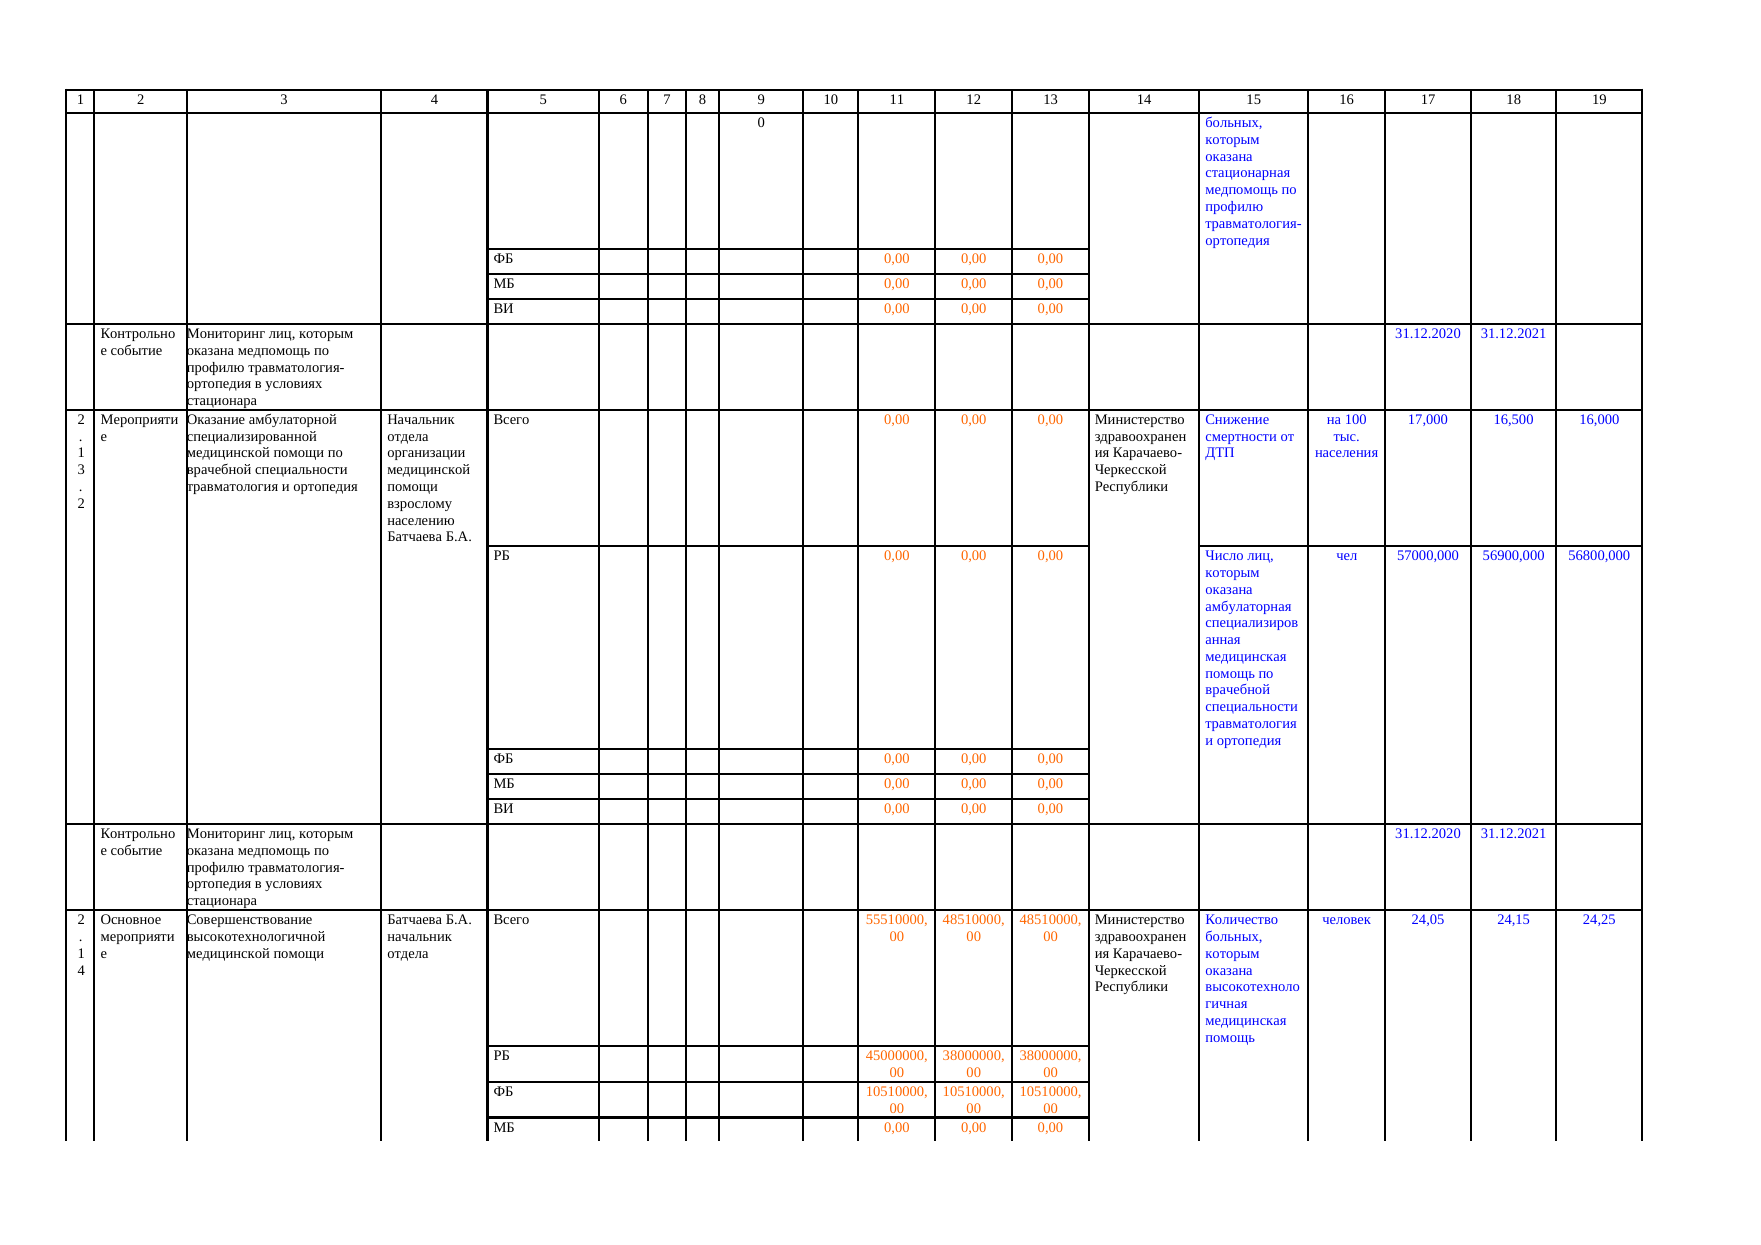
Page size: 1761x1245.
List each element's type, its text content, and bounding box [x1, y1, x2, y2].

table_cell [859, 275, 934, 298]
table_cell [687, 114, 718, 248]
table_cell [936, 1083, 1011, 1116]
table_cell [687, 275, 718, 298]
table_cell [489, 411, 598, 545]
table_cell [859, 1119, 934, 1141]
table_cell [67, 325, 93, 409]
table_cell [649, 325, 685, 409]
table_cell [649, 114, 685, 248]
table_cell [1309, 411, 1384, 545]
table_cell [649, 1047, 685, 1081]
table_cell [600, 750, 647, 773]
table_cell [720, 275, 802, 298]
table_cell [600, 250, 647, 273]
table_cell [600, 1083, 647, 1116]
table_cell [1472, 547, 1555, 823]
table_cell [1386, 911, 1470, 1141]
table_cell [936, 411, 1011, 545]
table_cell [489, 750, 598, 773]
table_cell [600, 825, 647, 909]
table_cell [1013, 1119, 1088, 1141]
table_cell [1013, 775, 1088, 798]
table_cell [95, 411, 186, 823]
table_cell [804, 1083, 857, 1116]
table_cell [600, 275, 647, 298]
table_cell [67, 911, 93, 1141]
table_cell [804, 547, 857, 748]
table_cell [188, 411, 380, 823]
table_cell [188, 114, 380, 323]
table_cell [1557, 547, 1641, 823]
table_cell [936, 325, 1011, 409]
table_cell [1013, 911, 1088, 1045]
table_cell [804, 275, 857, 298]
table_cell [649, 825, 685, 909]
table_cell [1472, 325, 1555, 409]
table_header 16 [1309, 91, 1384, 112]
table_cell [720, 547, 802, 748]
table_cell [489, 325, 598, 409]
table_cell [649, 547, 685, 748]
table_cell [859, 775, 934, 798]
table_header 8 [687, 91, 718, 112]
table_header 4 [382, 91, 486, 112]
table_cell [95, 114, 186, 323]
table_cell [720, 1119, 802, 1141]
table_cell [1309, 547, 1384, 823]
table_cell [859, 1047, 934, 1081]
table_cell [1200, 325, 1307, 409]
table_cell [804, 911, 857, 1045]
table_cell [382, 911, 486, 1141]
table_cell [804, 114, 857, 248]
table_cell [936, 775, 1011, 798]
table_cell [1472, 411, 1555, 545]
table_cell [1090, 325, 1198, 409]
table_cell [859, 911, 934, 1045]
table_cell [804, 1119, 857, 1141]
table_header 6 [600, 91, 647, 112]
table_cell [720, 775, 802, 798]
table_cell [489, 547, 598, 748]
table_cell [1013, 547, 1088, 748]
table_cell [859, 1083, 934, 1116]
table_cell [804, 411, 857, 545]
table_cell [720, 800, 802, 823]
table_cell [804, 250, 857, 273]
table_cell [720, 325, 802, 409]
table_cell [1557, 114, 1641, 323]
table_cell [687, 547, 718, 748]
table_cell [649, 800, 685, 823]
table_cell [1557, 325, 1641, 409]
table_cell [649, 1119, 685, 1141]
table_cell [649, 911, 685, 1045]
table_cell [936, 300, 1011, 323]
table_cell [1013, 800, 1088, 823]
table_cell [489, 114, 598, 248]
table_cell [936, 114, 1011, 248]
table_header 14 [1090, 91, 1198, 112]
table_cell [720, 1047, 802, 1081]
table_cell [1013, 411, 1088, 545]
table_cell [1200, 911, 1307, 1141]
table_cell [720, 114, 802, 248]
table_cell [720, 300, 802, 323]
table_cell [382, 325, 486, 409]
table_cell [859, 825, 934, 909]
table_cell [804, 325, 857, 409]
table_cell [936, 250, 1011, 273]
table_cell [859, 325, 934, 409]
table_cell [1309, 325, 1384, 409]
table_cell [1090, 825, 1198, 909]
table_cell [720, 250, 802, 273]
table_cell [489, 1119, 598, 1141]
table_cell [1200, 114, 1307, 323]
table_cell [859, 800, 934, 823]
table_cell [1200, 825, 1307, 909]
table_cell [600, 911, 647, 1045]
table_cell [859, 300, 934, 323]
table_header 10 [804, 91, 857, 112]
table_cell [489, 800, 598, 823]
table_header 5 [489, 91, 598, 112]
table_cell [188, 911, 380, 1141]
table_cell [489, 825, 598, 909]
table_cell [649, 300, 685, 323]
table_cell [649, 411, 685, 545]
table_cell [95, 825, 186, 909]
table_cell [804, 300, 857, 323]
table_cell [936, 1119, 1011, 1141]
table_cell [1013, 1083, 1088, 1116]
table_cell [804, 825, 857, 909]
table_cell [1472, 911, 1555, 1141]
table_header 9 [720, 91, 802, 112]
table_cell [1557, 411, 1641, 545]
table_header 17 [1386, 91, 1470, 112]
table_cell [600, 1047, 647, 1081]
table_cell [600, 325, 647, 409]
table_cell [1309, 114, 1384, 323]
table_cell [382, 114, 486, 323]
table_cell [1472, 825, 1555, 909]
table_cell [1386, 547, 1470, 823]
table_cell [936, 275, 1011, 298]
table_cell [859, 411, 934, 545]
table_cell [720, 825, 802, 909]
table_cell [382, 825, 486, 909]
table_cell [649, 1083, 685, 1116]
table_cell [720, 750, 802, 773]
table_header 13 [1013, 91, 1088, 112]
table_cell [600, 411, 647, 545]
table_header 12 [936, 91, 1011, 112]
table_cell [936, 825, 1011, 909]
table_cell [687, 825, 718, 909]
table_header 7 [649, 91, 685, 112]
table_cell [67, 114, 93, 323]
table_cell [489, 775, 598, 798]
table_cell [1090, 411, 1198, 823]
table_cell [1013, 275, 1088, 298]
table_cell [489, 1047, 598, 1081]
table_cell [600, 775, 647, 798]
table_header 19 [1557, 91, 1641, 112]
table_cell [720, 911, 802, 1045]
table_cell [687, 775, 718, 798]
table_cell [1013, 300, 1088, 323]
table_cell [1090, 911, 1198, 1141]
table_header 1 [67, 91, 93, 112]
table_header 15 [1200, 91, 1307, 112]
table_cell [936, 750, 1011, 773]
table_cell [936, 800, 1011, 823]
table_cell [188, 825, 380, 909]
table_header 3 [188, 91, 380, 112]
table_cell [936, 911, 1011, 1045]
table_header 11 [859, 91, 934, 112]
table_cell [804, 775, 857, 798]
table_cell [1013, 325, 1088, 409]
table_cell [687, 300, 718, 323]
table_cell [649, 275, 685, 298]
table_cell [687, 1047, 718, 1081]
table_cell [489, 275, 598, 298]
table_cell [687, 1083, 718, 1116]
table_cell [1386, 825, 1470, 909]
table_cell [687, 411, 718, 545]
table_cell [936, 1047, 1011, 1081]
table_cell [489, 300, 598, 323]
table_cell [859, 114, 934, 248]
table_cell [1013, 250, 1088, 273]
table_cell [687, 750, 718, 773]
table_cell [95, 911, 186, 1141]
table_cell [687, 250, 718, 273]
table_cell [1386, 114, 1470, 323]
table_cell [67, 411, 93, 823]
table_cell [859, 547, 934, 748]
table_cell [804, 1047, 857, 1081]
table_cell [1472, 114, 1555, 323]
table_header 18 [1472, 91, 1555, 112]
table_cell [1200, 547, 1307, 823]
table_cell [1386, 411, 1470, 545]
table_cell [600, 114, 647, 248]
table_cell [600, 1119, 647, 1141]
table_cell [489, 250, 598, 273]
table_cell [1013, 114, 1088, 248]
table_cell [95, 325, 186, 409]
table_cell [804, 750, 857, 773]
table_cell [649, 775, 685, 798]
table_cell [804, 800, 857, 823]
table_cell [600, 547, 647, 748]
table_header 2 [95, 91, 186, 112]
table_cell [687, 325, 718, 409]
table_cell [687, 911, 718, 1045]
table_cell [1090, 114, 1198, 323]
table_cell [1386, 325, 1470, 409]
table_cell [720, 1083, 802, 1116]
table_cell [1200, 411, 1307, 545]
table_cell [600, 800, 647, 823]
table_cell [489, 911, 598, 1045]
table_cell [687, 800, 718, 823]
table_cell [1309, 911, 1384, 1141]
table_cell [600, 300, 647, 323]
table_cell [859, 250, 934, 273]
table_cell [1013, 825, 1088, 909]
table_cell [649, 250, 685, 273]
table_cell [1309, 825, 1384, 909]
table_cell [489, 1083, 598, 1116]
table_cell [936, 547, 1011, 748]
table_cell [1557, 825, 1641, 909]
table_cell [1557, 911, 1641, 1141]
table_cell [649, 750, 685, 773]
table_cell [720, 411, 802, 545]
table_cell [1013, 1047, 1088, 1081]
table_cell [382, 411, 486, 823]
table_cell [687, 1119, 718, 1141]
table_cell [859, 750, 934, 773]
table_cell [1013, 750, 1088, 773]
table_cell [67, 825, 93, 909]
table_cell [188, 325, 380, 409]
